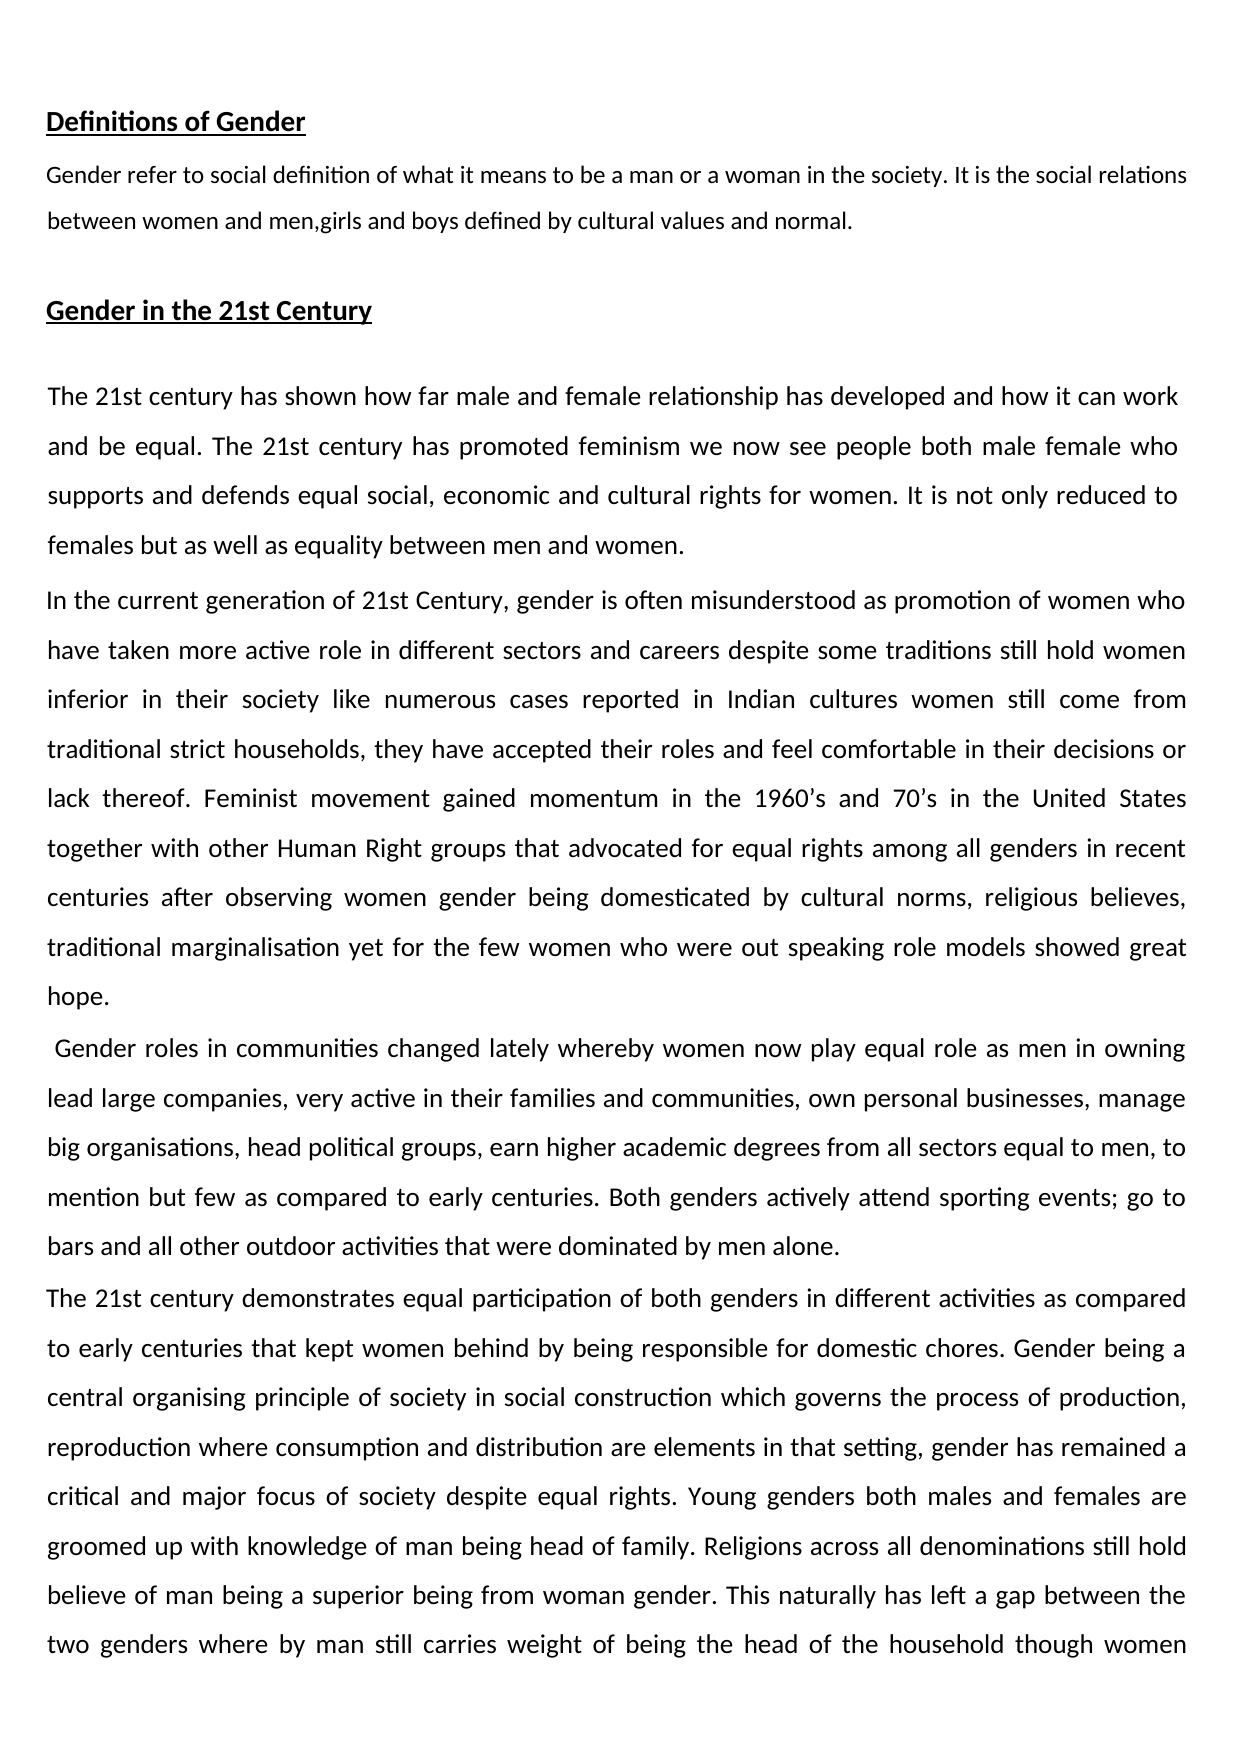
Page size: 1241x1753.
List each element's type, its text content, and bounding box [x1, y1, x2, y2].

text In the current generation of 21st Century, gender is often misunderstood as promotion of women who have taken more active role in different sectors and careers despite some traditions still hold women inferior in their society like numerous cases reported in Indian cultures women still come from traditional strict households, they have accepted their roles and feel comfortable in their decisions or lack thereof. Feminist movement gained momentum in the 1960’s and 70’s in the United States together with other Human Right groups that advocated for equal rights among all genders in recent centuries after observing women gender being domesticated by cultural norms, religious believes, traditional marginalisation yet for the few women who were out speaking role models showed great hope. [46, 583, 1188, 1012]
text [46, 1281, 1188, 1661]
text Gender in the 21st Century [46, 292, 1188, 328]
text Definitions of Gender [46, 103, 1188, 139]
text Gender roles in communities changed lately whereby women now play equal role as men in owning lead large companies, very active in their families and communities, own personal businesses, manage big organisations, head political groups, earn higher academic degrees from all sectors equal to men, to mention but few as compared to early centuries. Both genders actively attend sporting events; go to bars and all other outdoor activities that were dominated by men alone. [46, 1031, 1188, 1262]
text The 21st century has shown how far male and female relationship has developed and how it can work and be equal. The 21st century has promoted feminism we now see people both male female who supports and defends equal social, economic and cultural rights for women. It is not only reduced to females but as well as equality between men and women. [47, 379, 1180, 561]
text Gender refer to social definition of what it means to be a man or a woman in the society. It is the social relations between women and men,girls and boys defined by cultural values and normal. [46, 159, 1188, 236]
